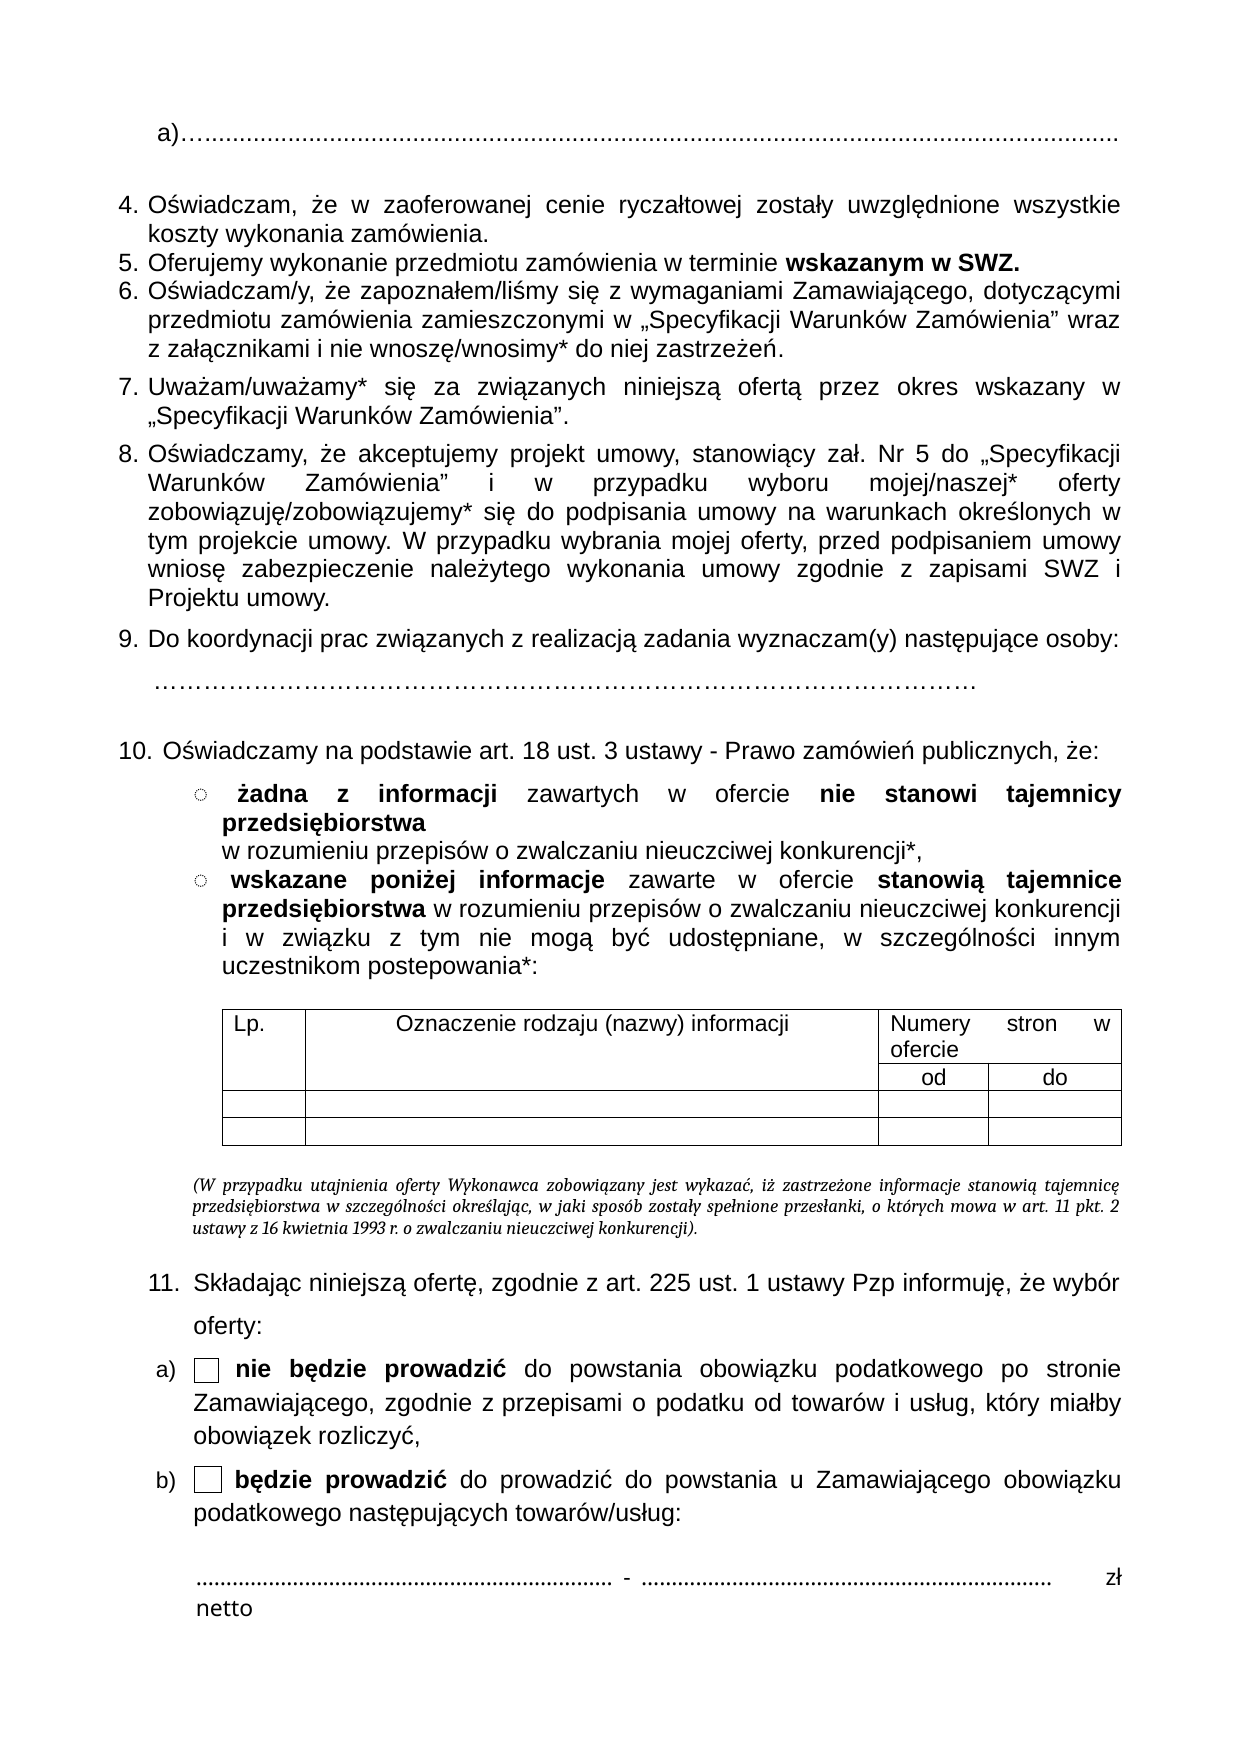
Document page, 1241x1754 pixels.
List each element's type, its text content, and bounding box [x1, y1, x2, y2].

list 󠄑 żadna z informacji zawartych w ofercie nie stanowi tajemnicy przedsiębiorstwa w rozumieniu przepisów o zwalczaniu nieuczciwej konkurencji*, [193, 779, 1122, 865]
list będzie prowadzić do prowadzić do powstania u Zamawiającego obowiązku podatkowego następujących towarów/usług: [156, 1465, 1122, 1526]
table_cell [879, 1118, 988, 1145]
table_cell [989, 1091, 1121, 1117]
list Uważam/uważamy* się za związanych niniejszą ofertą przez okres wskazany w „Specyfikacji Warunków Zamówienia”. [118, 372, 1122, 430]
list Do koordynacji prac związanych z realizacją zadania wyznaczam(y) następujące osoby: [118, 624, 1122, 653]
text …………………………………………………………… - ………………………………………………………….. zł netto [196, 1561, 1122, 1623]
text (W przypadku utajnienia oferty Wykonawca zobowiązany jest wykazać, iż zastrzeżone informacje stanowią tajemnicę przedsiębiorstwa w szczególności określając, w jaki sposób zostały spełnione przesłanki, o których mowa w art. 11 pkt. 2 ustawy z 16 kwietnia 1993 r. o zwalczaniu nieuczciwej konkurencji). [192, 1174, 1122, 1239]
table_cell [306, 1118, 878, 1145]
table_cell do [989, 1064, 1121, 1090]
table_cell [223, 1091, 305, 1117]
table_header Lp. [223, 1010, 305, 1090]
list Oświadczamy, że akceptujemy projekt umowy, stanowiący zał. Nr 5 do „Specyfikacji Warunków Zamówienia” i w przypadku wyboru mojej/naszej* oferty zobowiązuję/zobowiązujemy* się do podpisania umowy na warunkach określonych w tym projekcie umowy. W przypadku wybrania mojej oferty, przed podpisaniem umowy wniosę zabezpieczenie należytego wykonania umowy zgodnie z zapisami SWZ i Projektu umowy. [118, 439, 1122, 612]
list Oferujemy wykonanie przedmiotu zamówienia w terminie wskazanym w SWZ. [118, 247, 1122, 276]
list Składając niniejszą ofertę, zgodnie z art. 225 ust. 1 ustawy Pzp informuję, że wybór oferty: [148, 1268, 1122, 1340]
table_cell [306, 1091, 878, 1117]
text ……………………………………………………………………………………… [118, 666, 1122, 694]
list 󠄑 wskazane poniżej informacje zawarte w ofercie stanowią tajemnice przedsiębiorstwa w rozumieniu przepisów o zwalczaniu nieuczciwej konkurencji i w związku z tym nie mogą być udostępniane, w szczególności innym uczestnikom postepowania*: [193, 865, 1122, 980]
text a)….................................................................................................................................... [156, 118, 1122, 147]
table_cell [223, 1118, 305, 1145]
table_header Numery stron w ofercie [879, 1010, 1121, 1062]
list nie będzie prowadzić do powstania obowiązku podatkowego po stronie Zamawiającego, zgodnie z przepisami o podatku od towarów i usług, który miałby obowiązek rozliczyć, [156, 1354, 1122, 1449]
table_cell [989, 1118, 1121, 1145]
table_header Oznaczenie rodzaju (nazwy) informacji [306, 1010, 878, 1090]
table_cell od [879, 1064, 988, 1090]
table_cell [879, 1091, 988, 1117]
list Oświadczamy na podstawie art. 18 ust. 3 ustawy - Prawo zamówień publicznych, że: [118, 736, 1122, 764]
list Oświadczam/y, że zapoznałem/liśmy się z wymaganiami Zamawiającego, dotyczącymi przedmiotu zamówienia zamieszczonymi w „Specyfikacji Warunków Zamówienia” wraz z załącznikami i nie wnoszę/wnosimy* do niej zastrzeżeń. [118, 276, 1122, 362]
list Oświadczam, że w zaoferowanej cenie ryczałtowej zostały uwzględnione wszystkie koszty wykonania zamówienia. [118, 190, 1122, 247]
